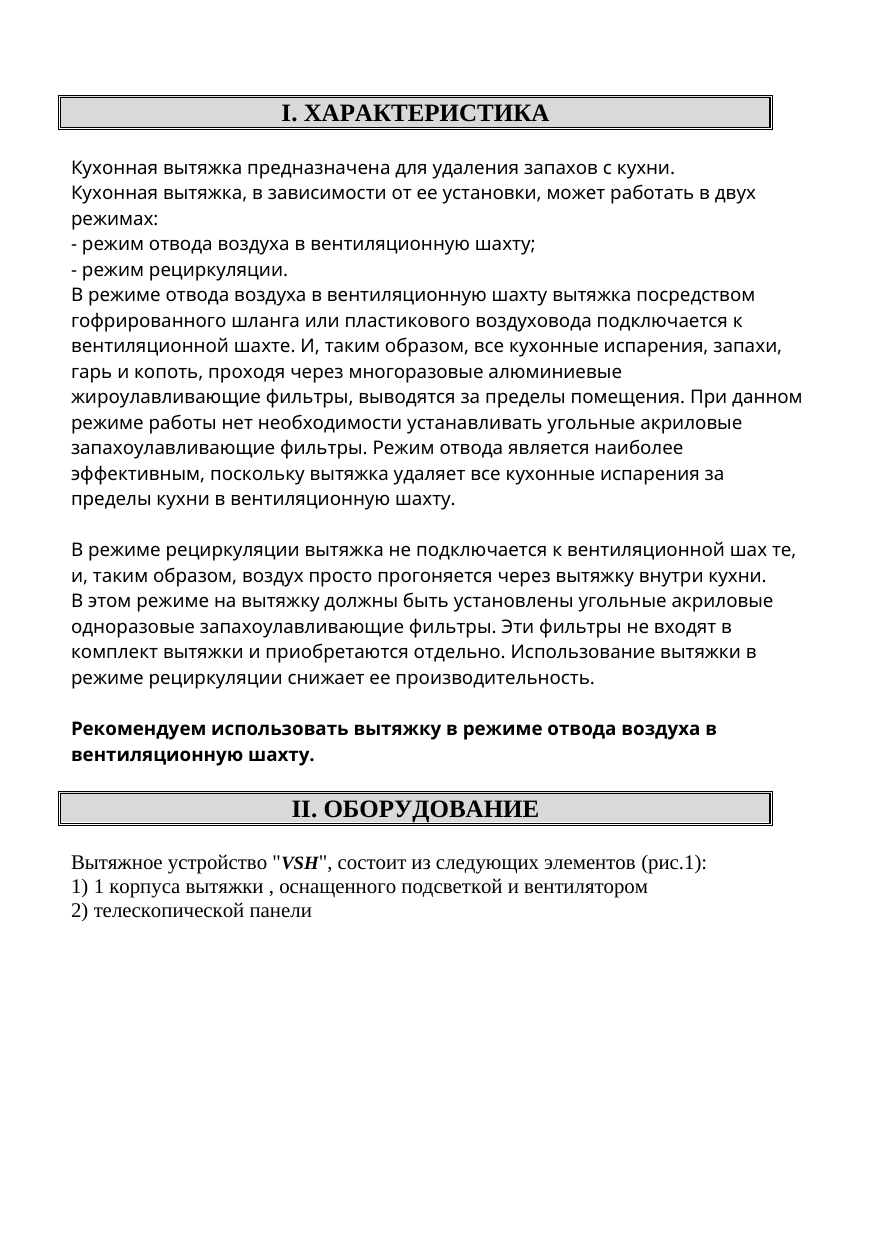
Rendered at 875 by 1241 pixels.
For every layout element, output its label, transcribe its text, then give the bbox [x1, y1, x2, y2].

table_header II. ОБОРУДОВАНИЕ [61, 794, 769, 822]
text В режиме отвода воздуха в вентиляционную шахту вытяжка посредством гофрированного шланга или пластикового воздуховода подключается к вентиляционной шахте. И, таким образом, все кухонные испарения, запахи, гарь и копоть, проходя через многоразовые алюминиевые жироулавливающие фильтры, выводятся за пределы помещения. При данном режиме работы нет необходимости устанавливать угольные акриловые запахоулавливающие фильтры. Режим отвода является наиболее эффективным, поскольку вытяжка удаляет все кухонные испарения за пределы кухни в вентиляционную шахту. [71, 282, 803, 511]
text Кухонная вытяжка, в зависимости от ее установки, может работать в двух режимах: [71, 179, 803, 231]
text - режим отвода воздуха в вентиляционную шахту; [71, 231, 803, 256]
text В этом режиме на вытяжку должны быть установлены угольные акриловые одноразовые запахоулавливающие фильтры. Эти фильтры не входят в комплект вытяжки и приобретаются отдельно. Использование вытяжки в режиме рециркуляции снижает ее производительность. [71, 588, 803, 690]
text 1) 1 корпуса вытяжки , оснащенного подсветкой и вентилятором [71, 874, 803, 898]
text Рекомендуем использовать вытяжку в режиме отвода воздуха в вентиляционную шахту. [71, 715, 803, 766]
text Вытяжное устройство "VSH", состоит из следующих элементов (рис.1): [71, 849, 803, 874]
text Кухонная вытяжка предназначена для удаления запахов с кухни. [71, 154, 803, 179]
text В режиме рециркуляции вытяжка не подключается к вентиляционной шах те, и, таким образом, воздух просто прогоняется через вытяжку внутри кухни. [71, 537, 803, 588]
table_header I. ХАРАКТЕРИСТИКА [61, 98, 769, 127]
text 2) телескопической панели [71, 898, 803, 922]
text - режим рециркуляции. [71, 256, 803, 282]
